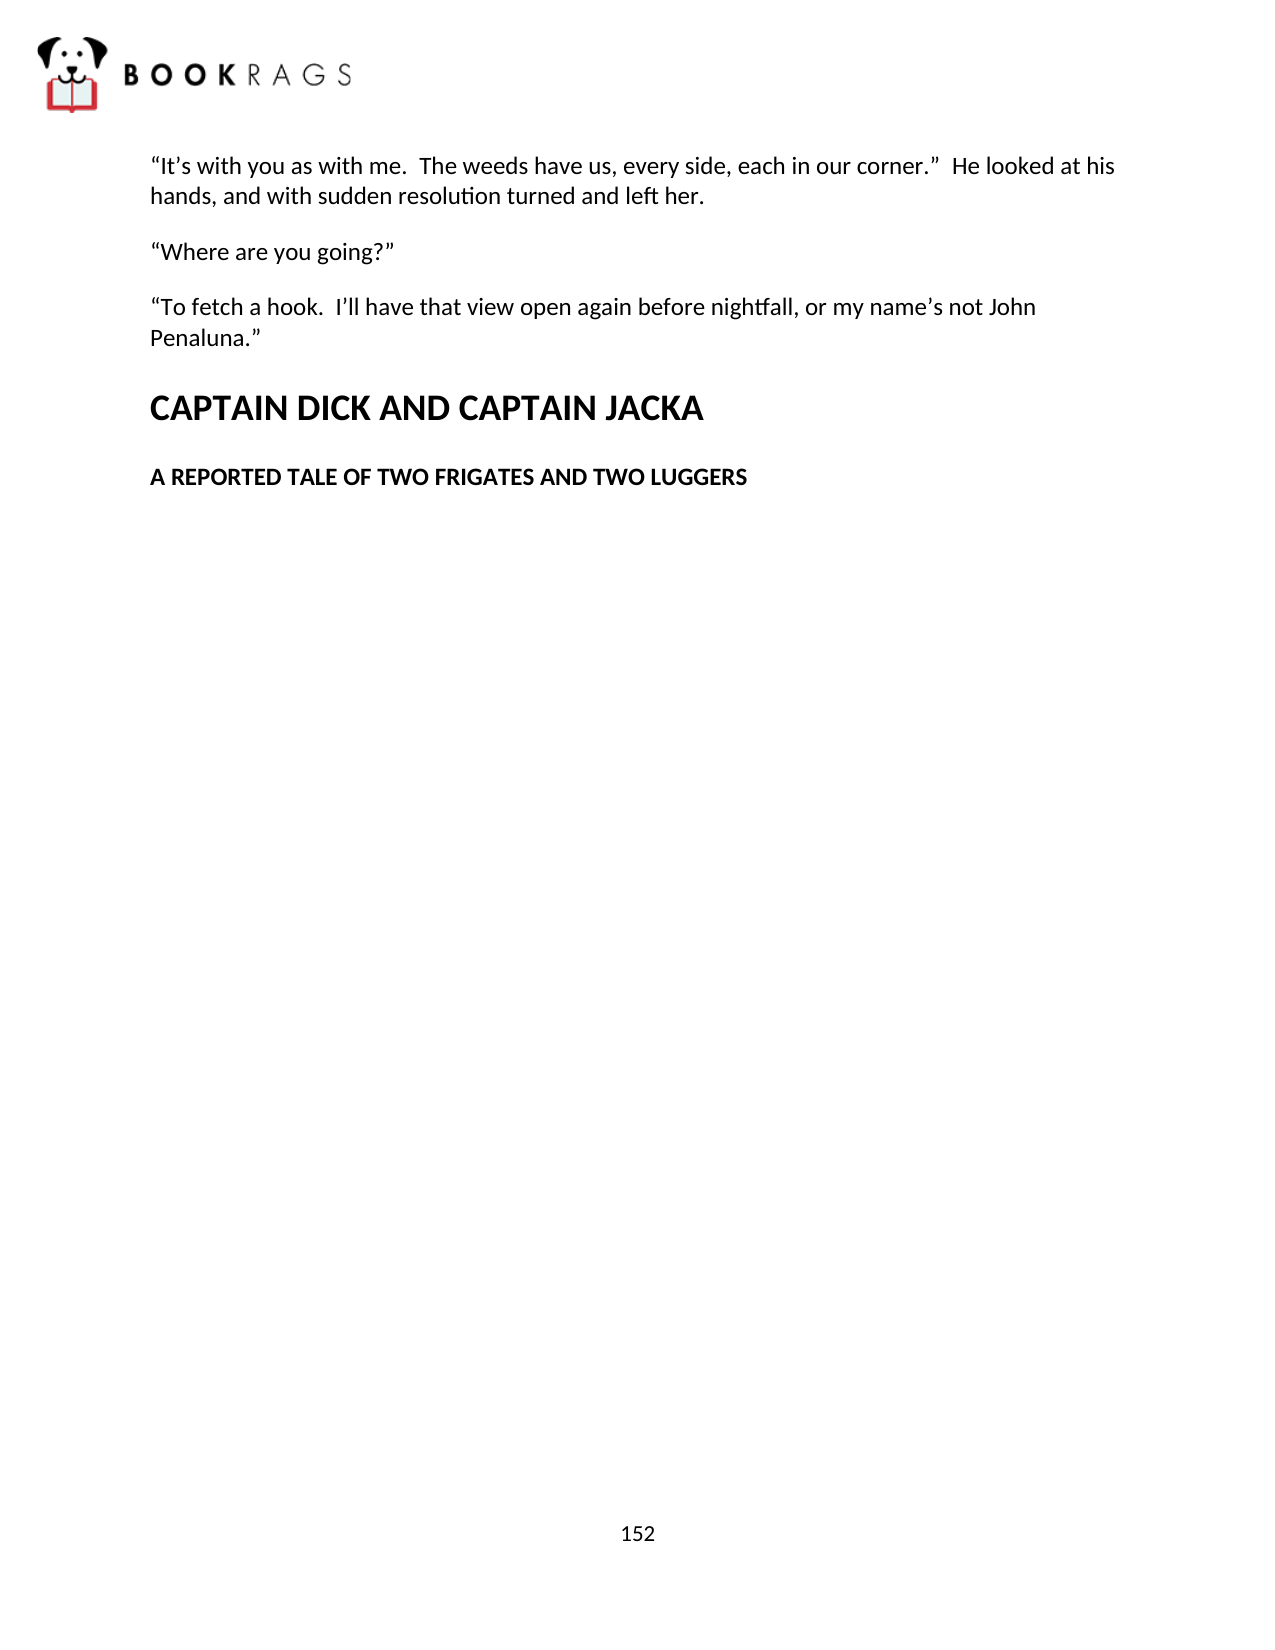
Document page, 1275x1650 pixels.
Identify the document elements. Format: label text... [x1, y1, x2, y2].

text “To fetch a hook. I’ll have that view open again before nightfall, or my name’s not John Penaluna.” [150, 292, 1125, 353]
text “It’s with you as with me. The weeds have us, every side, each in our corner.” He looked at his hands, and with sudden resolution turned and left her. [150, 150, 1125, 211]
picture [37, 37, 351, 113]
text “Where are you going?” [150, 236, 1125, 267]
text A REPORTED TALE OF TWO FRIGATES AND TWO LUGGERS [150, 461, 1125, 491]
text CAPTAIN DICK AND CAPTAIN JACKA [150, 384, 1125, 429]
